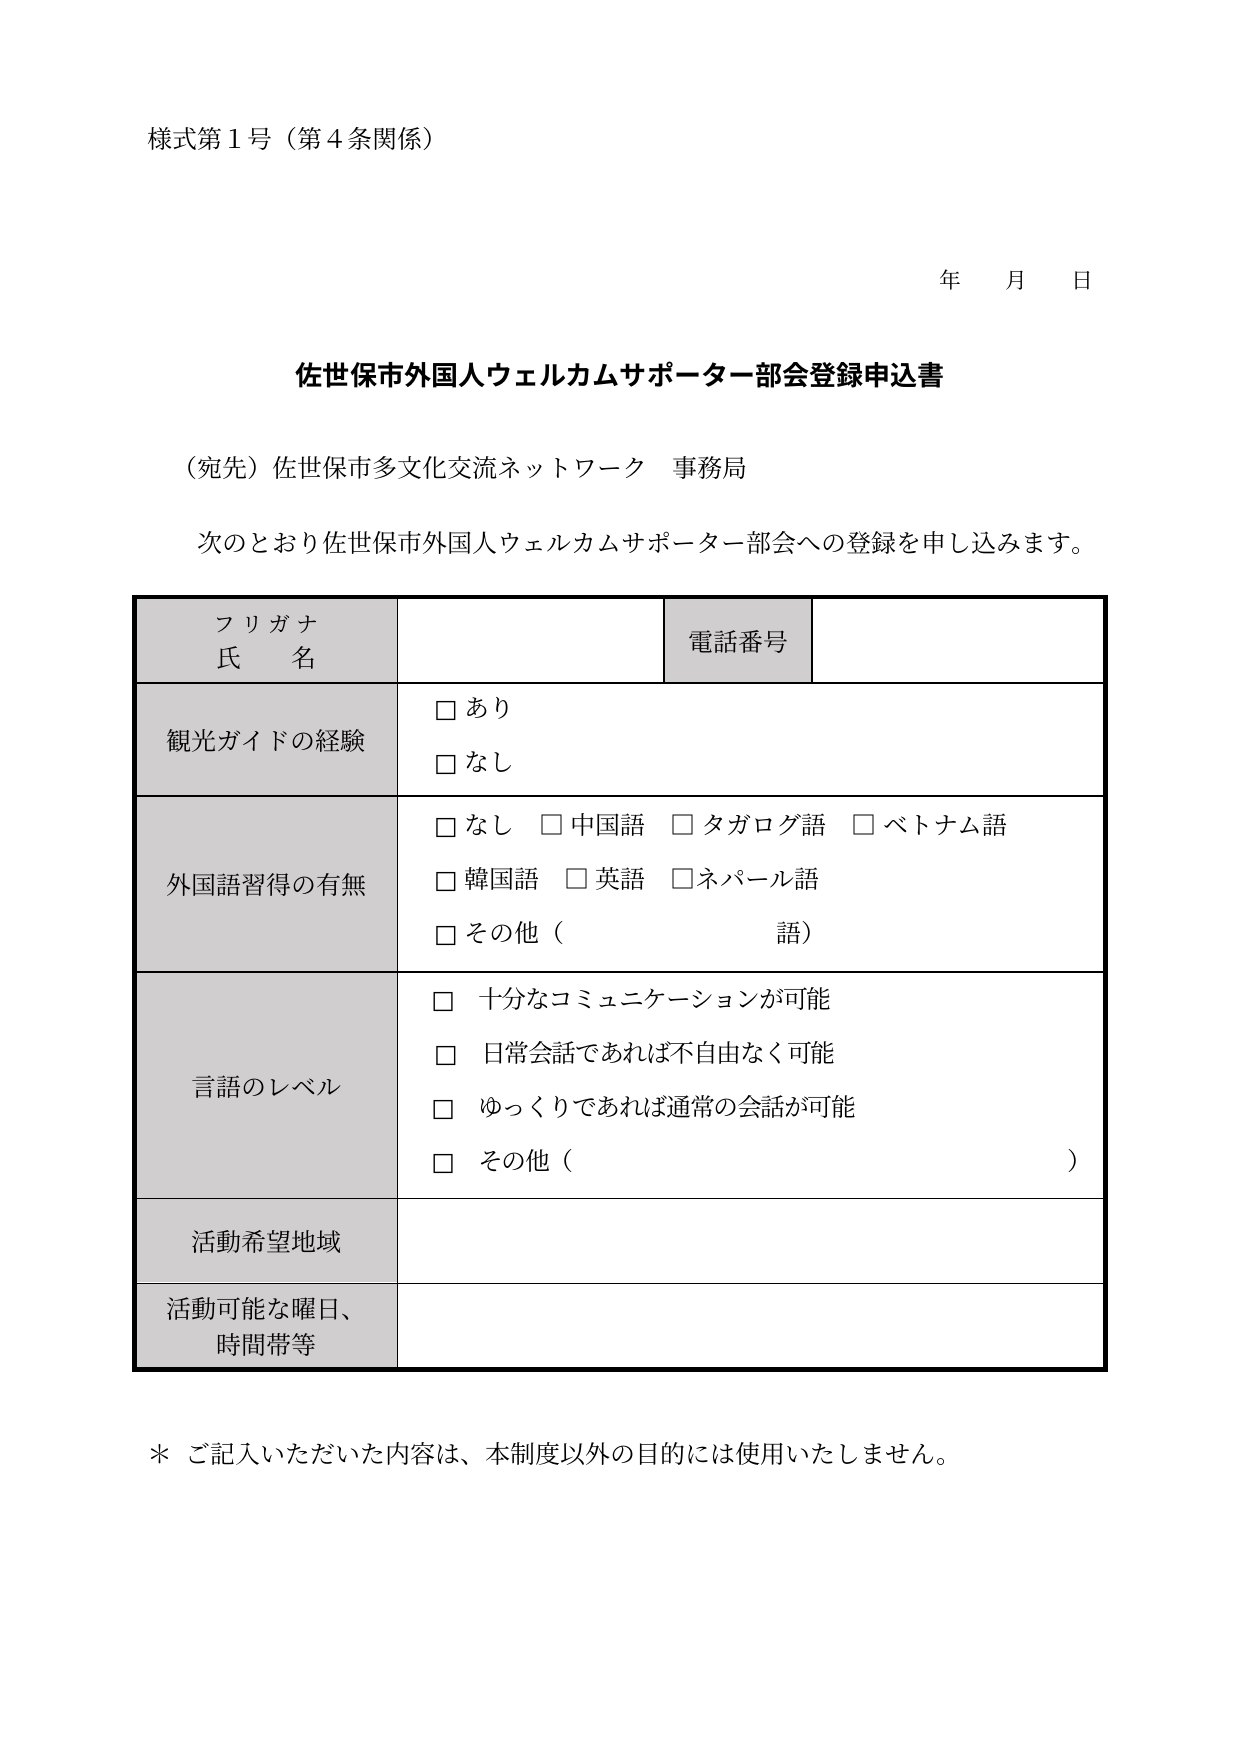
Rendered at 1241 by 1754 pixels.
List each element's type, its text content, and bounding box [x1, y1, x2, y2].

table_cell □ 十分なコミュニケーションが可能 □ 日常会話であれば不自由なく可能 □ ゆっくりであれば通常の会話が可能 □ その他（ ） [398, 973, 1103, 1198]
text （宛先）佐世保市多文化交流ネットワーク 事務局 [148, 448, 1092, 486]
table_cell 言語のレベル [137, 973, 397, 1198]
table_cell □ あり □ なし [398, 684, 1103, 795]
list ご記入いただいた内容は、本制度以外の目的には使用いたしません。 [148, 1434, 1092, 1472]
table_cell 観光ガイドの経験 [137, 684, 397, 795]
table_header [813, 599, 1103, 682]
table_cell 活動希望地域 [137, 1199, 397, 1282]
table_header 電話番号 [665, 599, 811, 682]
table_header フ リ ガ ナ 氏 名 [137, 599, 397, 682]
table_header [398, 599, 663, 682]
table_cell [398, 1284, 1103, 1367]
text 次のとおり佐世保市外国人ウェルカムサポーター部会への登録を申し込みます。 [148, 523, 1092, 561]
text 佐世保市外国人ウェルカムサポーター部会登録申込書 [148, 336, 1092, 411]
table_cell 活動可能な曜日、 時間帯等 [137, 1284, 397, 1367]
table_cell □ なし □ 中国語 □ タガログ語 □ ベトナム語 □ 韓国語 □ 英語 □ネパール語 □ その他（ 語） [398, 797, 1103, 971]
text 年 月 日 [148, 261, 1092, 298]
table_cell [398, 1199, 1103, 1282]
text 様式第１号（第４条関係） [148, 119, 1092, 156]
table_cell 外国語習得の有無 [137, 797, 397, 971]
